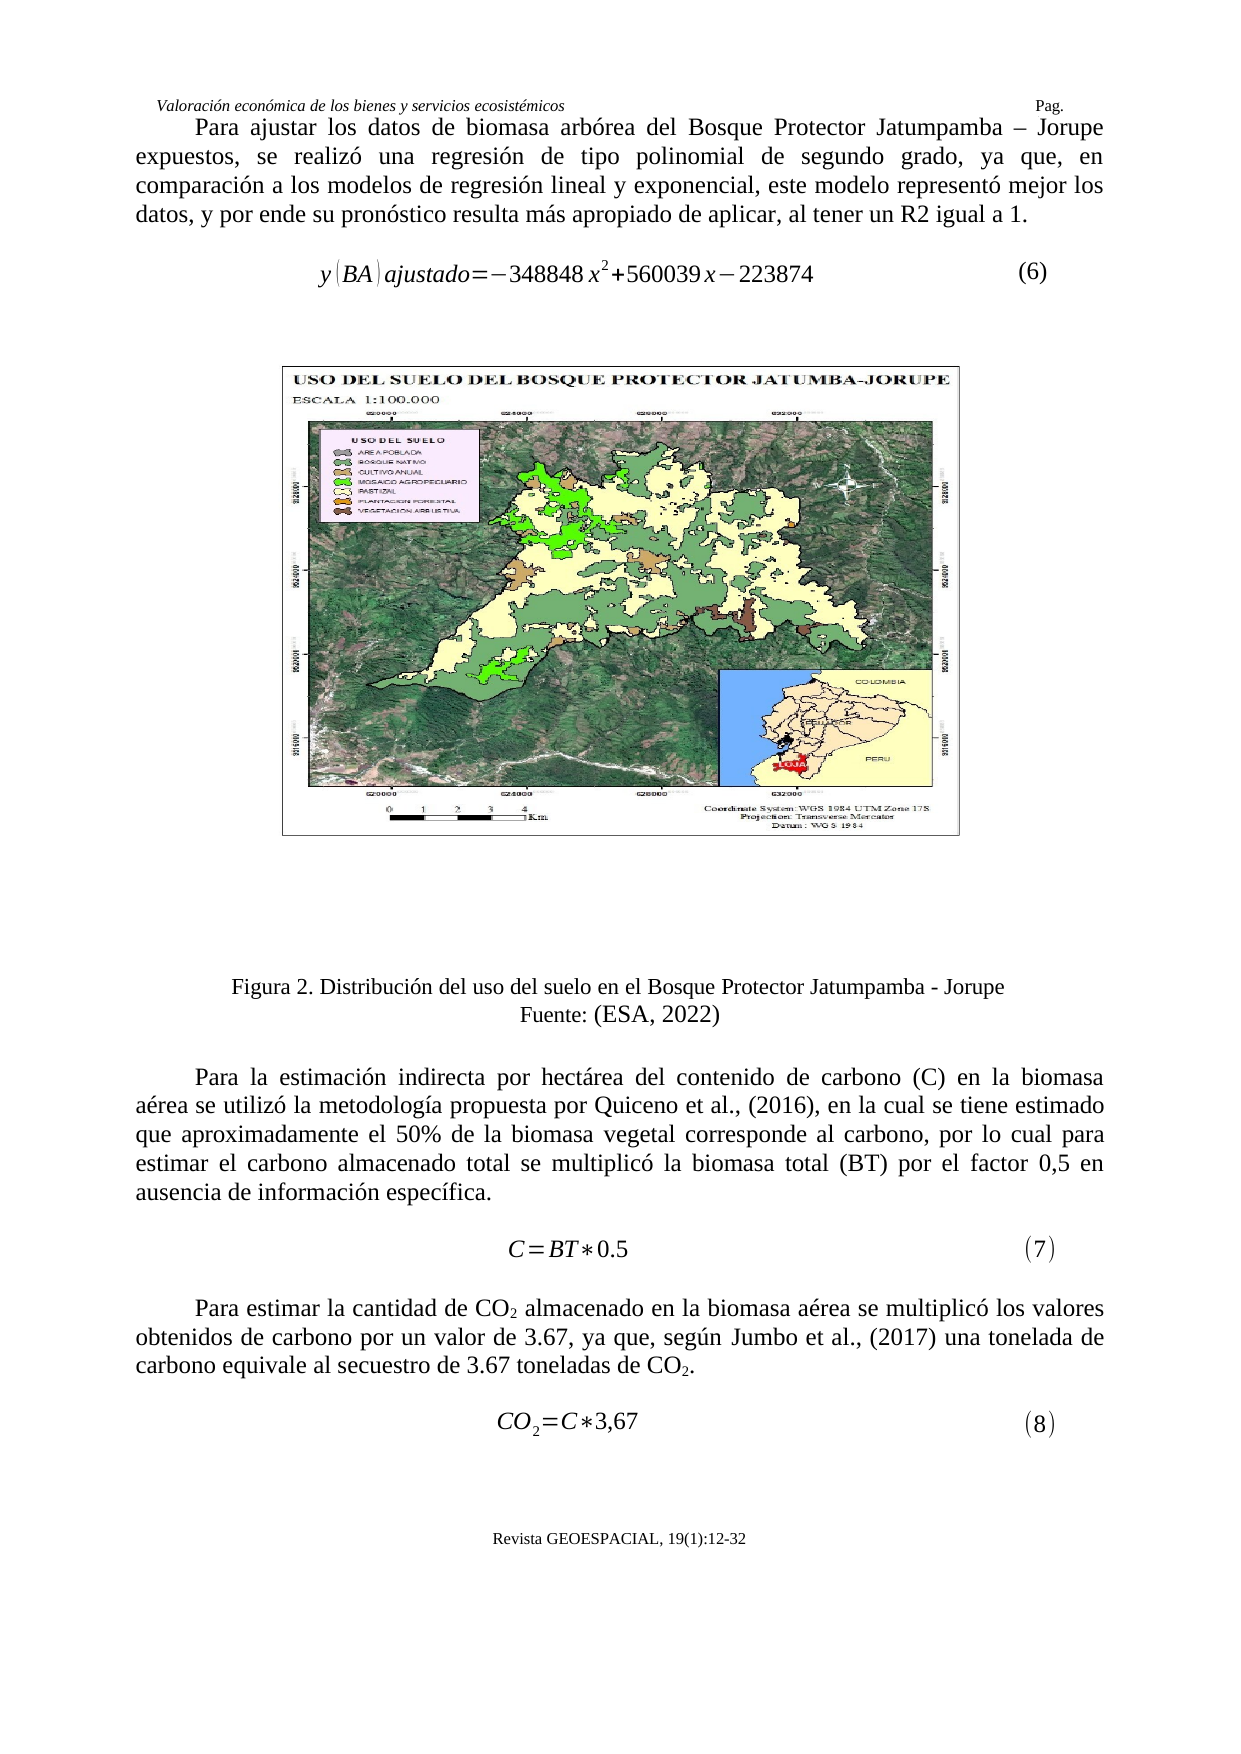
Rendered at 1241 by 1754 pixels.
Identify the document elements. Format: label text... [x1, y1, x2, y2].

table_header [124, 256, 1007, 289]
picture [265, 351, 975, 974]
table_header [1011, 1234, 1069, 1264]
text Para ajustar los datos de biomasa arbórea del Bosque Protector Jatumpamba – Jorupe expuestos, se realizó una regresión de tipo polinomial de segundo grado, ya que, en comparación a los modelos de regresión lineal y exponencial, este modelo representó mejor los datos, y por ende su pronóstico resulta más apropiado de aplicar, al tener un R2 igual a 1. [135, 112, 1105, 227]
text Figura 2. Distribución del uso del suelo en el Bosque Protector Jatumpamba - Jorupe Fuente: (ESA, 2022) [231, 973, 1062, 1028]
text Para la estimación indirecta por hectárea del contenido de carbono (C) en la biomasa aérea se utilizó la metodología propuesta por Quiceno et al., (2016), en la cual se tiene estimado que aproximadamente el 50% de la biomasa vegetal corresponde al carbono, por lo cual para estimar el carbono almacenado total se multiplicó la biomasa total (BT) por el factor 0,5 en ausencia de información específica. [135, 1062, 1105, 1206]
table_header [1011, 1408, 1069, 1439]
table_header [124, 1234, 1011, 1264]
table_header [124, 1408, 1011, 1439]
table_header (6) [1007, 256, 1058, 289]
text Para estimar la cantidad de CO2 almacenado en la biomasa aérea se multiplicó los valores obtenidos de carbono por un valor de 3.67, ya que, según Jumbo et al., (2017) una tonelada de carbono equivale al secuestro de 3.67 toneladas de CO2. [135, 1293, 1105, 1379]
